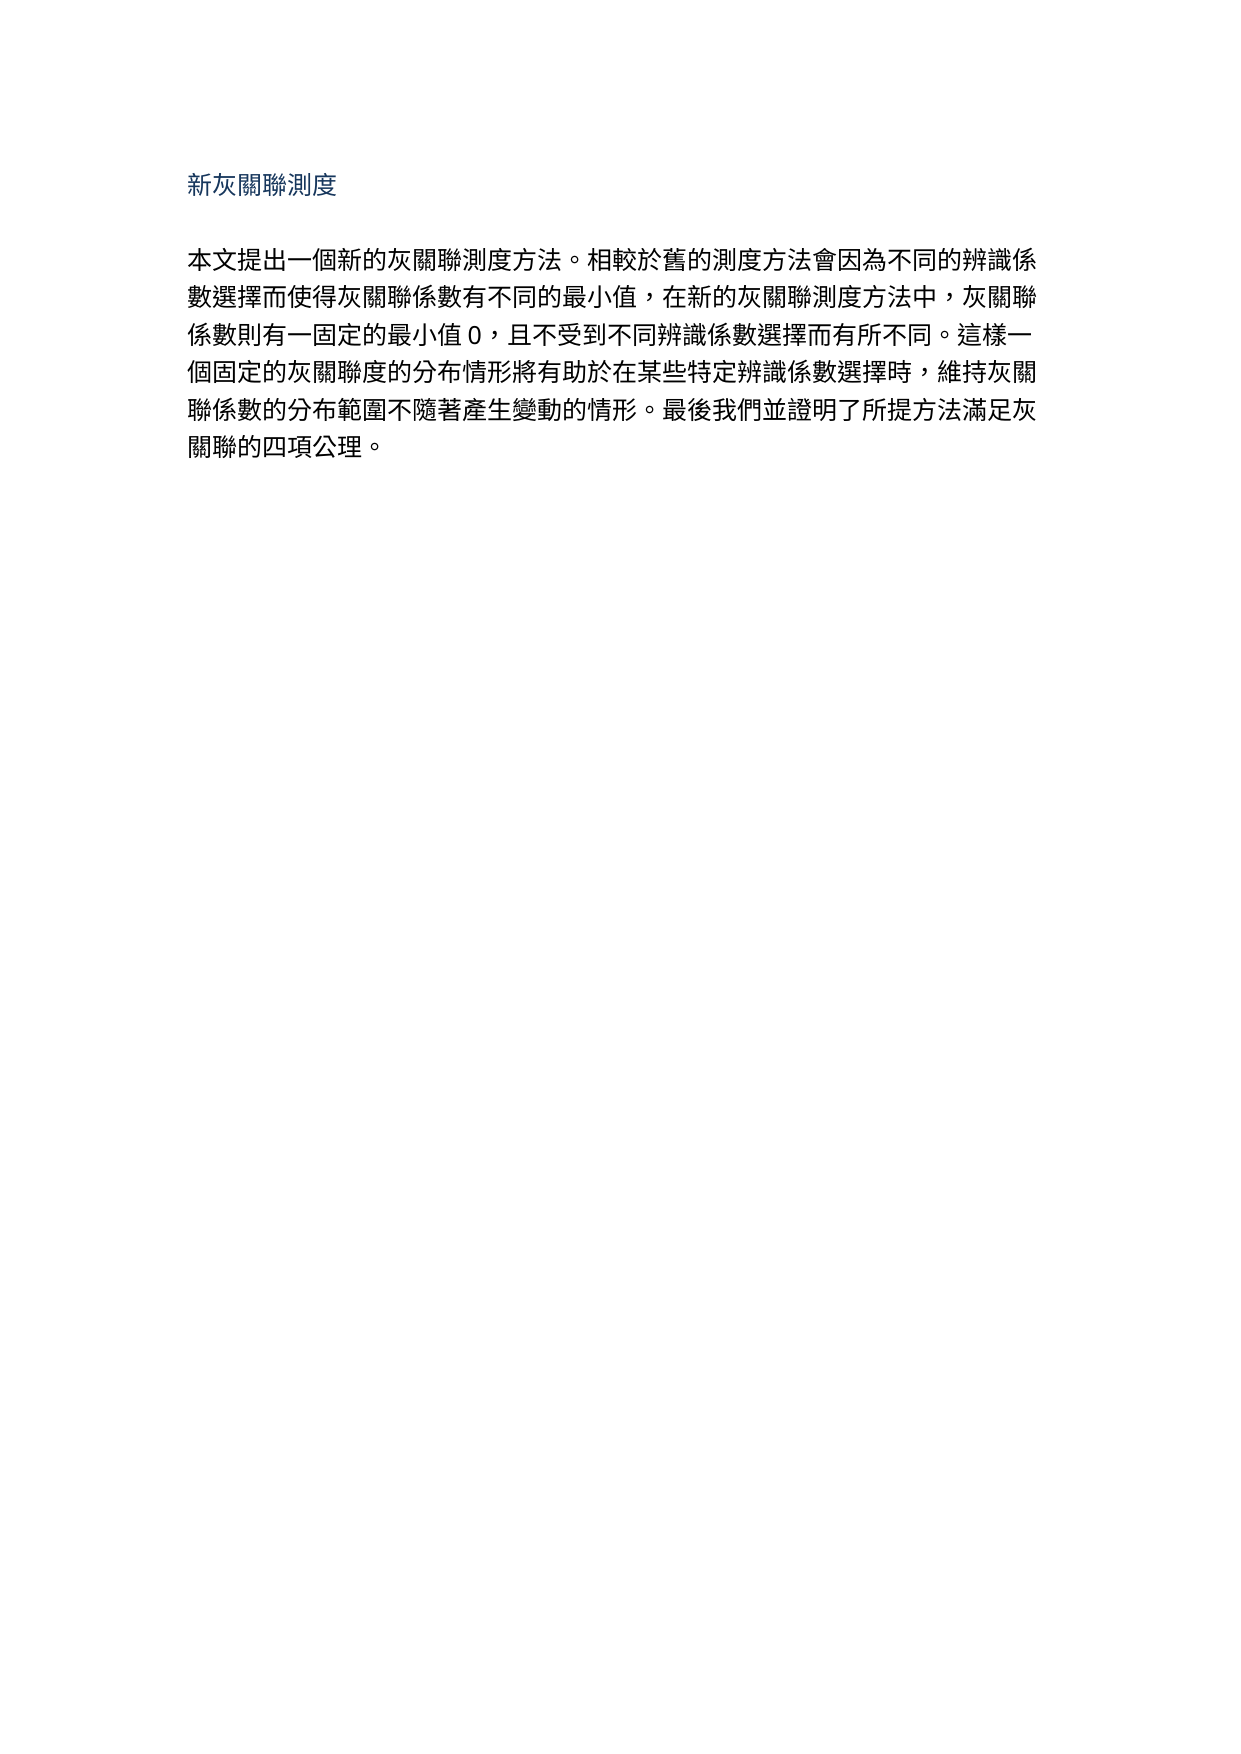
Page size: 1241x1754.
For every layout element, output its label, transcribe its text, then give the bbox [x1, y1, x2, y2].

text 新灰關聯測度 [187, 164, 1053, 202]
text 本文提出一個新的灰關聯測度方法。相較於舊的測度方法會因為不同的辨識係數選擇而使得灰關聯係數有不同的最小值，在新的灰關聯測度方法中，灰關聯係數則有一固定的最小值0，且不受到不同辨識係數選擇而有所不同。這樣一個固定的灰關聯度的分布情形將有助於在某些特定辨識係數選擇時，維持灰關聯係數的分布範圍不隨著產生變動的情形。最後我們並證明了所提方法滿足灰關聯的四項公理。 [187, 239, 1053, 464]
